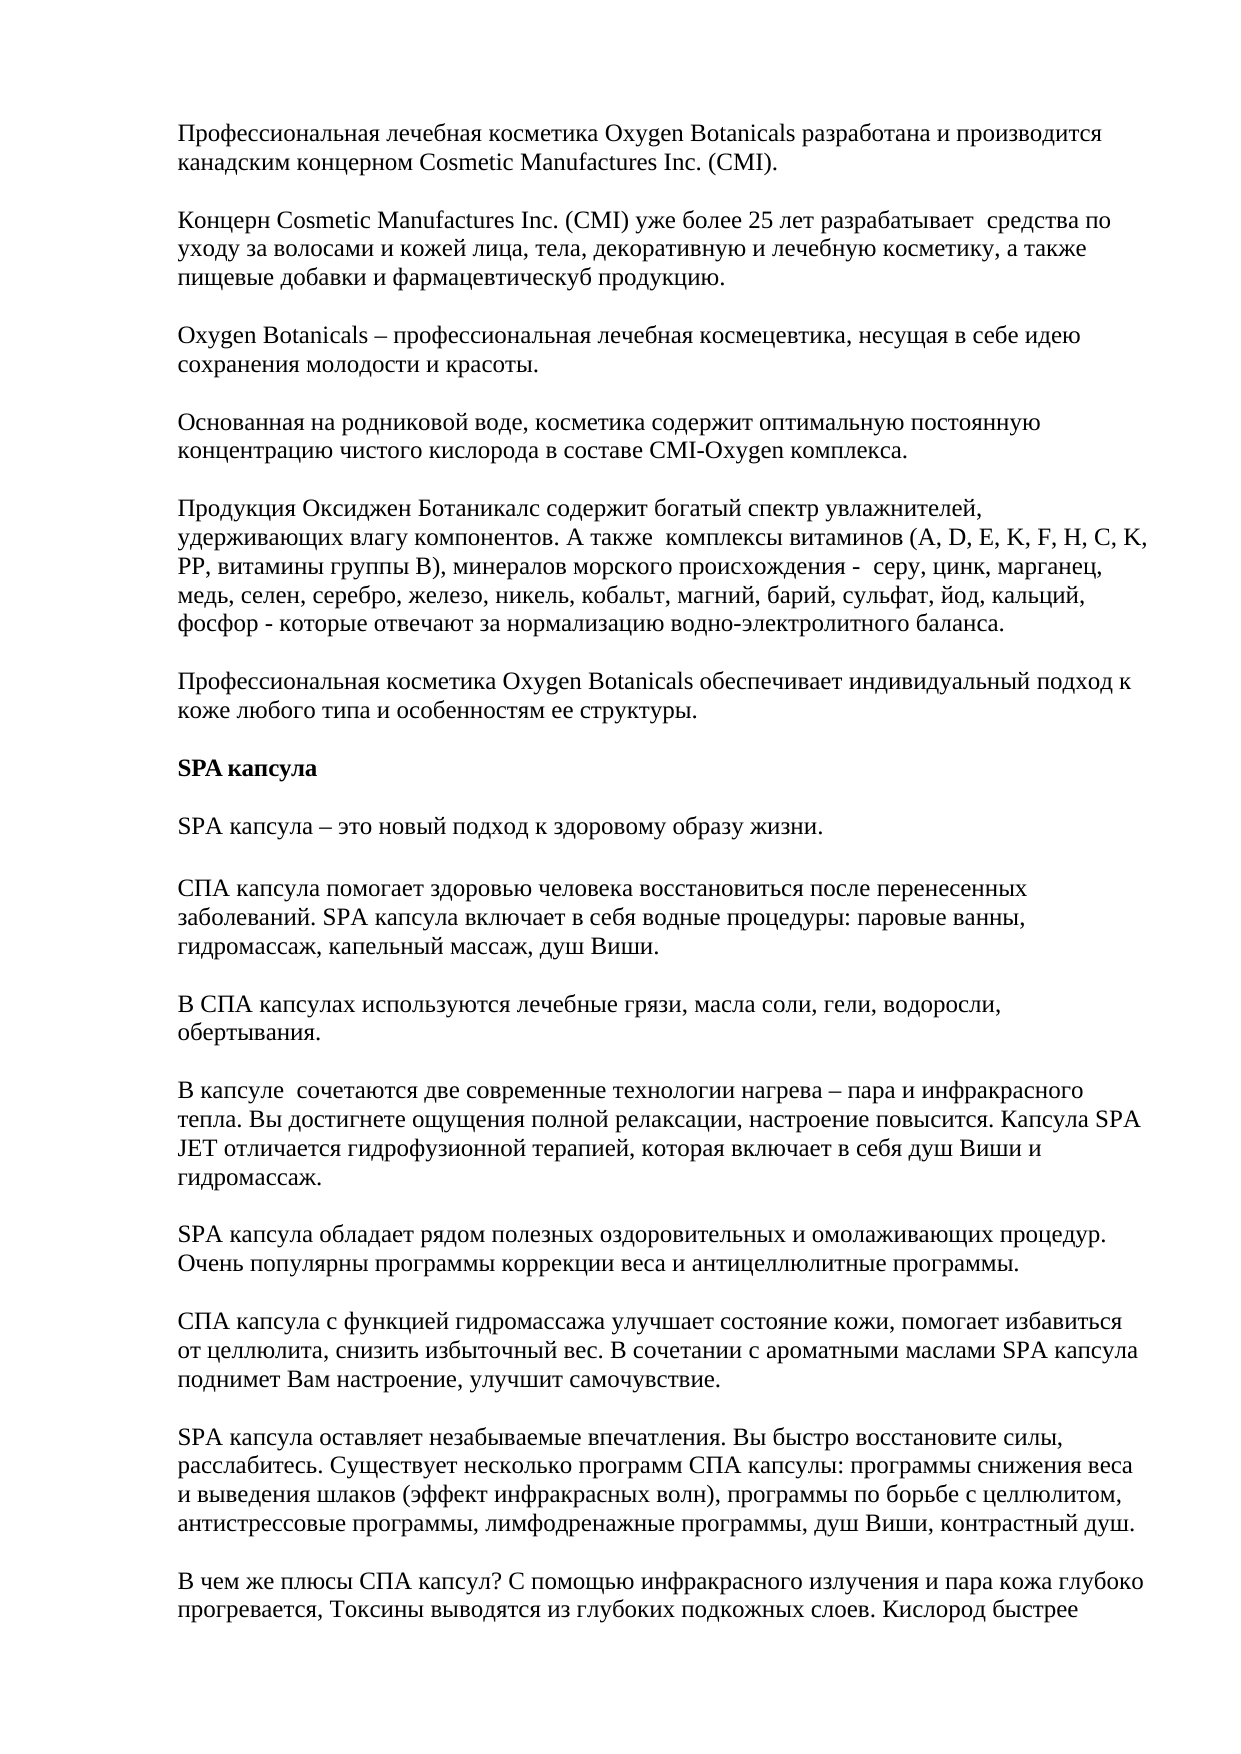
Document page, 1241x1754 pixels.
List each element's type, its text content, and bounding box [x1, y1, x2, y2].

text В СПА капсулах используются лечебные грязи, масла соли, гели, водоросли, обертывания. [177, 989, 1152, 1046]
text Профессиональная лечебная косметика Oxygen Botanicals разработана и производится канадским концерном Cosmetic Manufactures Inc. (CMI). [177, 118, 1152, 176]
text В капсуле сочетаются две современные технологии нагрева – пара и инфракрасного тепла. Вы достигнете ощущения полной релаксации, настроение повысится. Капсула SPA JET отличается гидрофузионной терапией, которая включает в себя душ Виши и гидромассаж. [177, 1075, 1152, 1190]
text SPA капсула оставляет незабываемые впечатления. Вы быстро восстановите силы, расслабитесь. Существует несколько программ СПА капсулы: программы снижения веса и выведения шлаков (эффект инфракрасных волн), программы по борьбе с целлюлитом, антистрессовые программы, лимфодренажные программы, душ Виши, контрастный душ. [177, 1422, 1152, 1537]
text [177, 1566, 1152, 1623]
text SPA капсула обладает рядом полезных оздоровительных и омолаживающих процедур. Очень популярны программы коррекции веса и антицеллюлитные программы. [177, 1219, 1152, 1277]
text СПА капсула помогает здоровью человека восстановиться после перенесенных заболеваний. SPA капсула включает в себя водные процедуры: паровые ванны, гидромассаж, капельный массаж, душ Виши. [177, 873, 1152, 959]
text Концерн Cosmetic Manufactures Inc. (CMI) уже более 25 лет разрабатывает средства по уходу за волосами и кожей лица, тела, декоративную и лечебную косметику, а также пищевые добавки и фармацевтическуб продукцию. [177, 205, 1152, 291]
text Основанная на родниковой воде, косметика содержит оптимальную постоянную концентрацию чистого кислорода в составе CMI-Oxygen комплекса. [177, 407, 1152, 464]
text Профессиональная косметика Oxygen Botanicals обеспечивает индивидуальный подход к коже любого типа и особенностям ее структуры. [177, 666, 1152, 724]
subtitle SPA капсула [177, 753, 1152, 782]
text Oxygen Botanicals – профессиональная лечебная космецевтика, несущая в себе идею сохранения молодости и красоты. [177, 320, 1152, 378]
text СПА капсула с функцией гидромассажа улучшает состояние кожи, помогает избавиться от целлюлита, снизить избыточный вес. В сочетании с ароматными маслами SPA капсула поднимет Вам настроение, улучшит самочувствие. [177, 1306, 1152, 1392]
text Продукция Оксиджен Ботаникалс содержит богатый спектр увлажнителей, удерживающих влагу компонентов. А также комплексы витаминов (A, D, E, K, F, H, C, K, PP, витамины группы B), минералов морского происхождения - серу, цинк, марганец, медь, селен, серебро, железо, никель, кобальт, магний, барий, сульфат, йод, кальций, фосфор - которые отвечают за нормализацию водно-электролитного баланса. [177, 493, 1152, 637]
text SPA капсула – это новый подход к здоровому образу жизни. [177, 811, 1152, 840]
